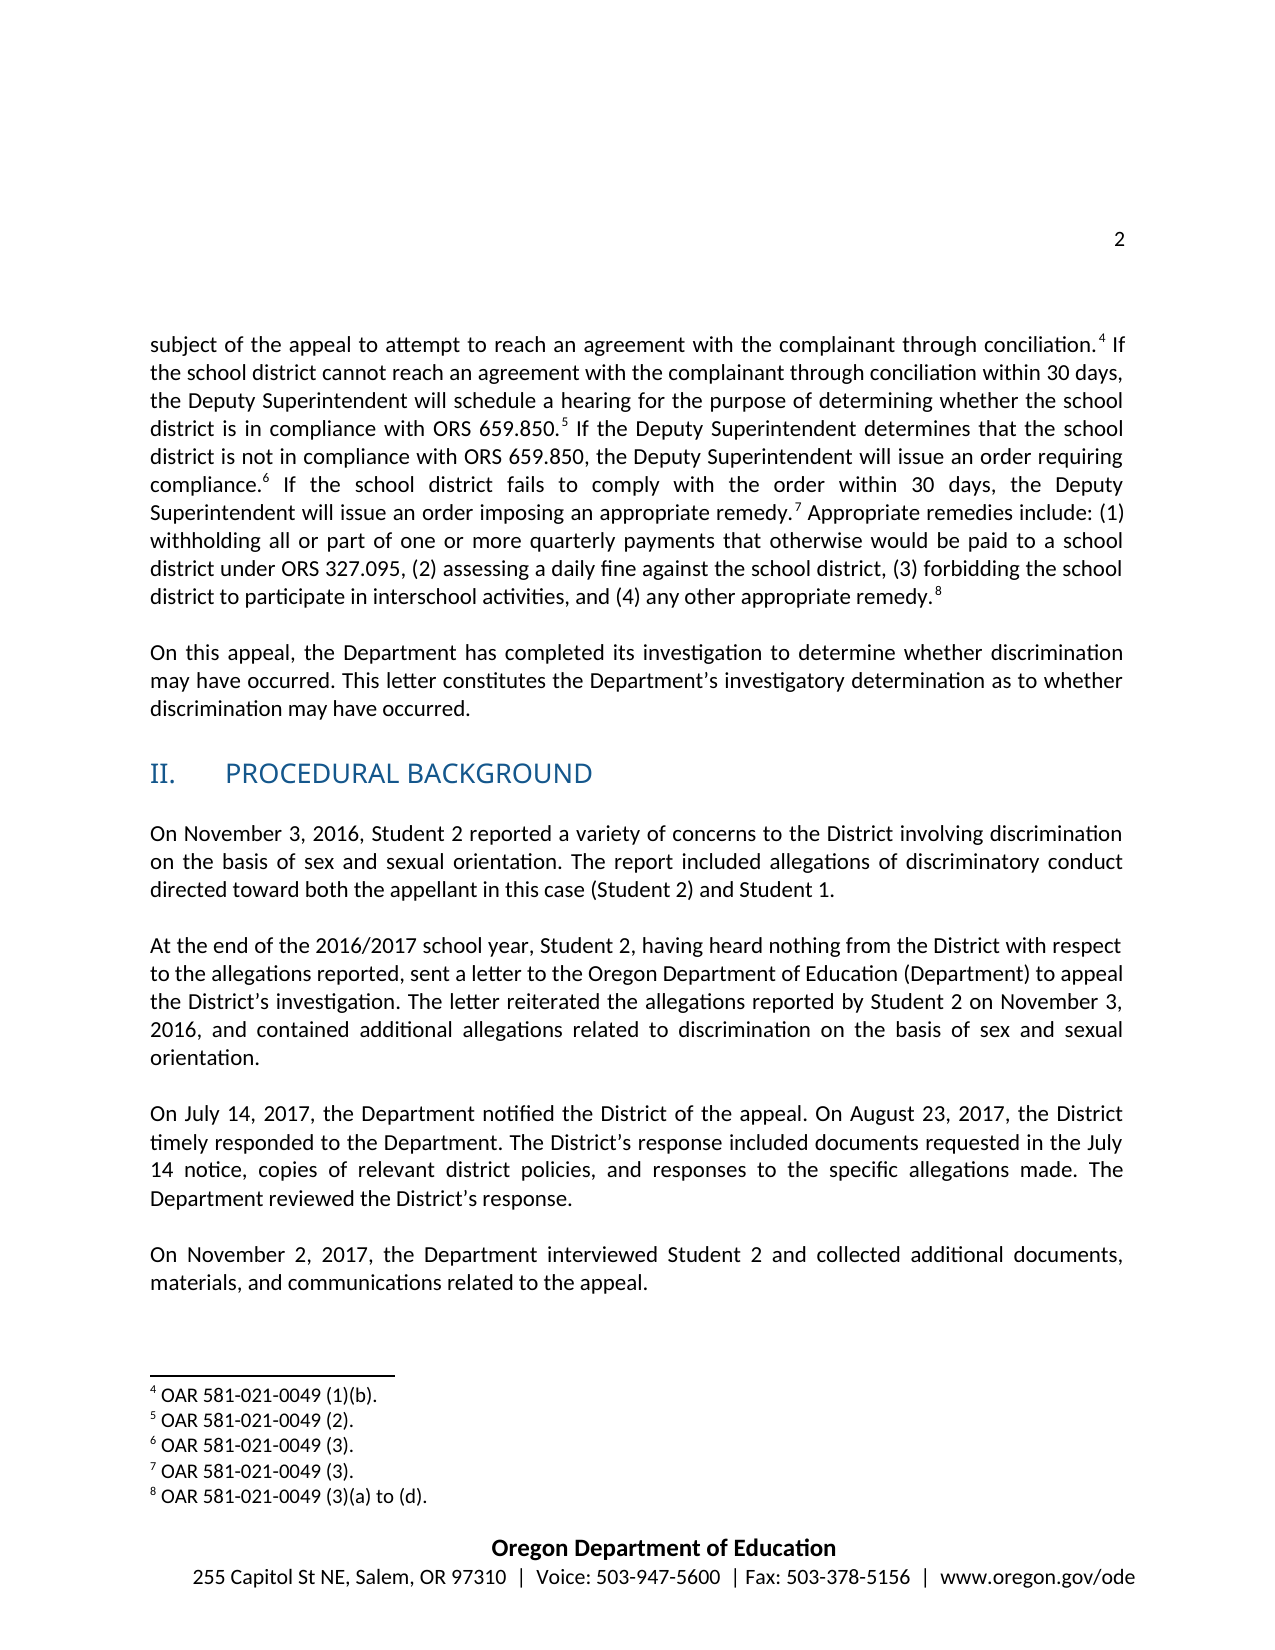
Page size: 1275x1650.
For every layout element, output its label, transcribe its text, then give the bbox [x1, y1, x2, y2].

text On November 3, 2016, Student 2 reported a variety of concerns to the District involving discrimination on the basis of sex and sexual orientation. The report included allegations of discriminatory conduct directed toward both the appellant in this case (Student 2) and Student 1. [150, 819, 1125, 903]
text At the end of the 2016/2017 school year, Student 2, having heard nothing from the District with respect to the allegations reported, sent a letter to the Oregon Department of Education (Department) to appeal the District’s investigation. The letter reiterated the allegations reported by Student 2 on November 3, 2016, and contained additional allegations related to discrimination on the basis of sex and sexual orientation. [150, 931, 1125, 1072]
subtitle II. PROCEDURAL BACKGROUND [150, 754, 1125, 791]
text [150, 330, 1125, 610]
text On this appeal, the Department has completed its investigation to determine whether discrimination may have occurred. This letter constitutes the Department’s investigatory determination as to whether discrimination may have occurred. [150, 638, 1125, 722]
text On November 2, 2017, the Department interviewed Student 2 and collected additional documents, materials, and communications related to the appeal. [150, 1240, 1125, 1296]
text On July 14, 2017, the Department notified the District of the appeal. On August 23, 2017, the District timely responded to the Department. The District’s response included documents requested in the July 14 notice, copies of relevant district policies, and responses to the specific allegations made. The Department reviewed the District’s response. [150, 1099, 1125, 1212]
